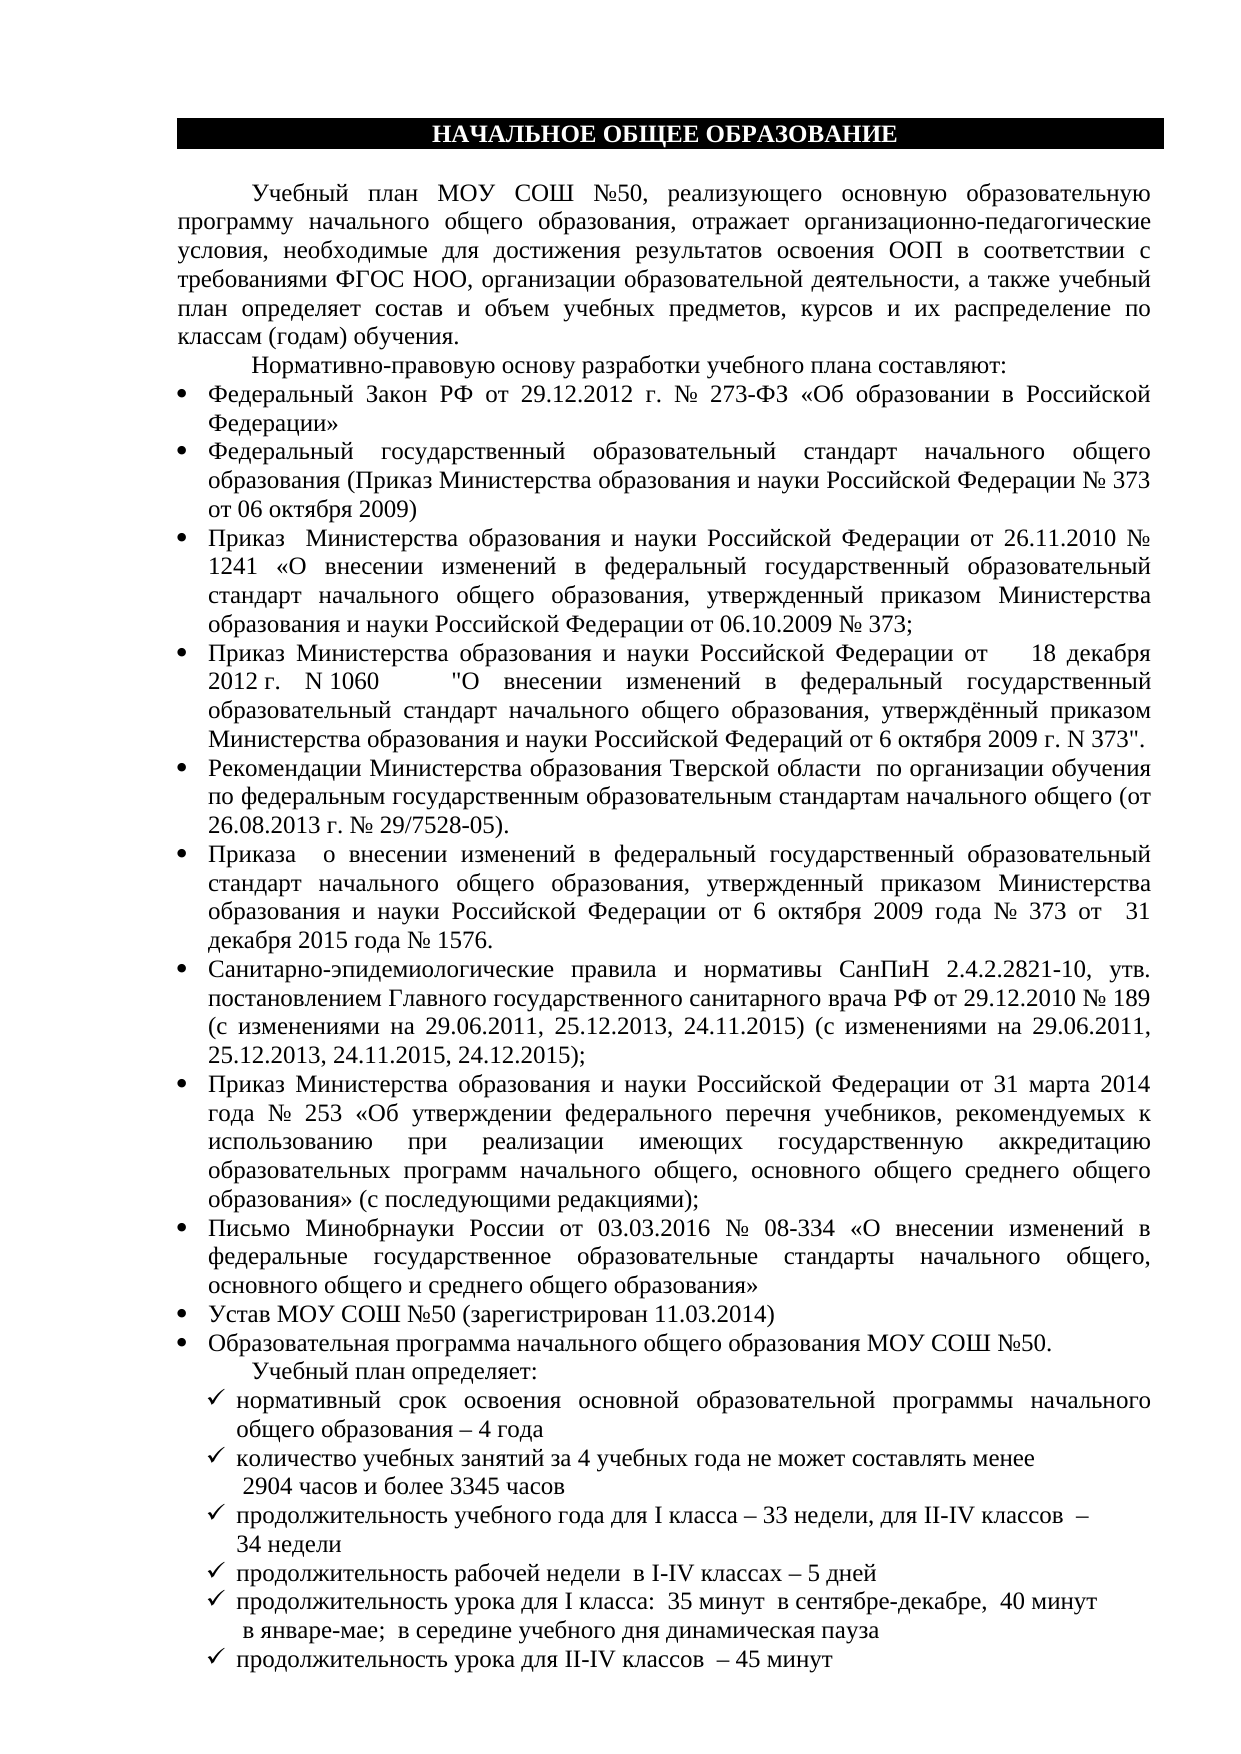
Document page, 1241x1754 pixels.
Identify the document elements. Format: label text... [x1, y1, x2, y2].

list количество учебных занятий за 4 учебных года не может составлять менее [206, 1443, 1152, 1471]
list Устав МОУ СОШ №50 (зарегистрирован 11.03.2014) [177, 1299, 1152, 1328]
list Приказ Министерства образования и науки Российской Федерации от 18 декабря 2012 г. N 1060 "О внесении изменений в федеральный государственный образовательный стандарт начального общего образования, утверждённый приказом Министерства образования и науки Российской Федераций от 6 октября 2009 г. N 373". [177, 638, 1152, 753]
list продолжительность учебного года для I класса – 33 недели, для II-IV классов – [206, 1500, 1152, 1529]
list Рекомендации Министерства образования Тверской области по организации обучения по федеральным государственным образовательным стандартам начального общего (от 26.08.2013 г. № 29/7528-05). [177, 753, 1152, 839]
list Санитарно-эпидемиологические правила и нормативы СанПиН 2.4.2.2821-10, утв. постановлением Главного государственного санитарного врача РФ от 29.12.2010 № 189 (с изменениями на 29.06.2011, 25.12.2013, 24.11.2015) (с изменениями на 29.06.2011, 25.12.2013, 24.11.2015, 24.12.2015); [177, 954, 1152, 1069]
list нормативный срок освоения основной образовательной программы начального общего образования – 4 года [206, 1385, 1152, 1443]
text Учебный план МОУ СОШ №50, реализующего основную образовательную программу начального общего образования, отражает организационно-педагогические условия, необходимые для достижения результатов освоения ООП в соответствии с требованиями ФГОС НОО, организации образовательной деятельности, а также учебный план определяет состав и объем учебных предметов, курсов и их распределение по классам (годам) обучения. [177, 178, 1152, 350]
list Приказ Министерства образования и науки Российской Федерации от 31 марта 2014 года № 253 «Об утверждении федерального перечня учебников, рекомендуемых к использованию при реализации имеющих государственную аккредитацию образовательных программ начального общего, основного общего среднего общего образования» (с последующими редакциями); [177, 1069, 1152, 1213]
text в январе-мае; в середине учебного дня динамическая пауза [236, 1615, 1152, 1644]
text 2904 часов и более 3345 часов [236, 1471, 1152, 1500]
list продолжительность урока для II-IV классов – 45 минут [206, 1644, 1152, 1673]
text Нормативно-правовую основу разработки учебного плана составляют: [177, 350, 1152, 379]
list Приказа о внесении изменений в федеральный государственный образовательный стандарт начального общего образования, утвержденный приказом Министерства образования и науки Российской Федерации от 6 октября 2009 года № 373 от 31 декабря 2015 года № 1576. [177, 839, 1152, 954]
list Федеральный государственный образовательный стандарт начального общего образования (Приказ Министерства образования и науки Российской Федерации № 373 от 06 октября 2009) [177, 436, 1152, 523]
text 34 недели [236, 1529, 1152, 1558]
list Образовательная программа начального общего образования МОУ СОШ №50. [177, 1328, 1152, 1356]
text Учебный план определяет: [177, 1356, 1152, 1385]
table_header НАЧАЛЬНОЕ ОБЩЕЕ ОБРАЗОВАНИЕ [178, 119, 1163, 148]
list продолжительность рабочей недели в I-IV классах – 5 дней [206, 1558, 1152, 1586]
list Приказ Министерства образования и науки Российской Федерации от 26.11.2010 № 1241 «О внесении изменений в федеральный государственный образовательный стандарт начального общего образования, утвержденный приказом Министерства образования и науки Российской Федерации от 06.10.2009 № 373; [177, 523, 1152, 638]
list Письмо Минобрнауки России от 03.03.2016 № 08-334 «О внесении изменений в федеральные государственное образовательные стандарты начального общего, основного общего и среднего общего образования» [177, 1213, 1152, 1299]
list Федеральный Закон РФ от 29.12.2012 г. № 273-ФЗ «Об образовании в Российской Федерации» [177, 379, 1152, 436]
list продолжительность урока для I класса: 35 минут в сентябре-декабре, 40 минут [206, 1586, 1152, 1615]
